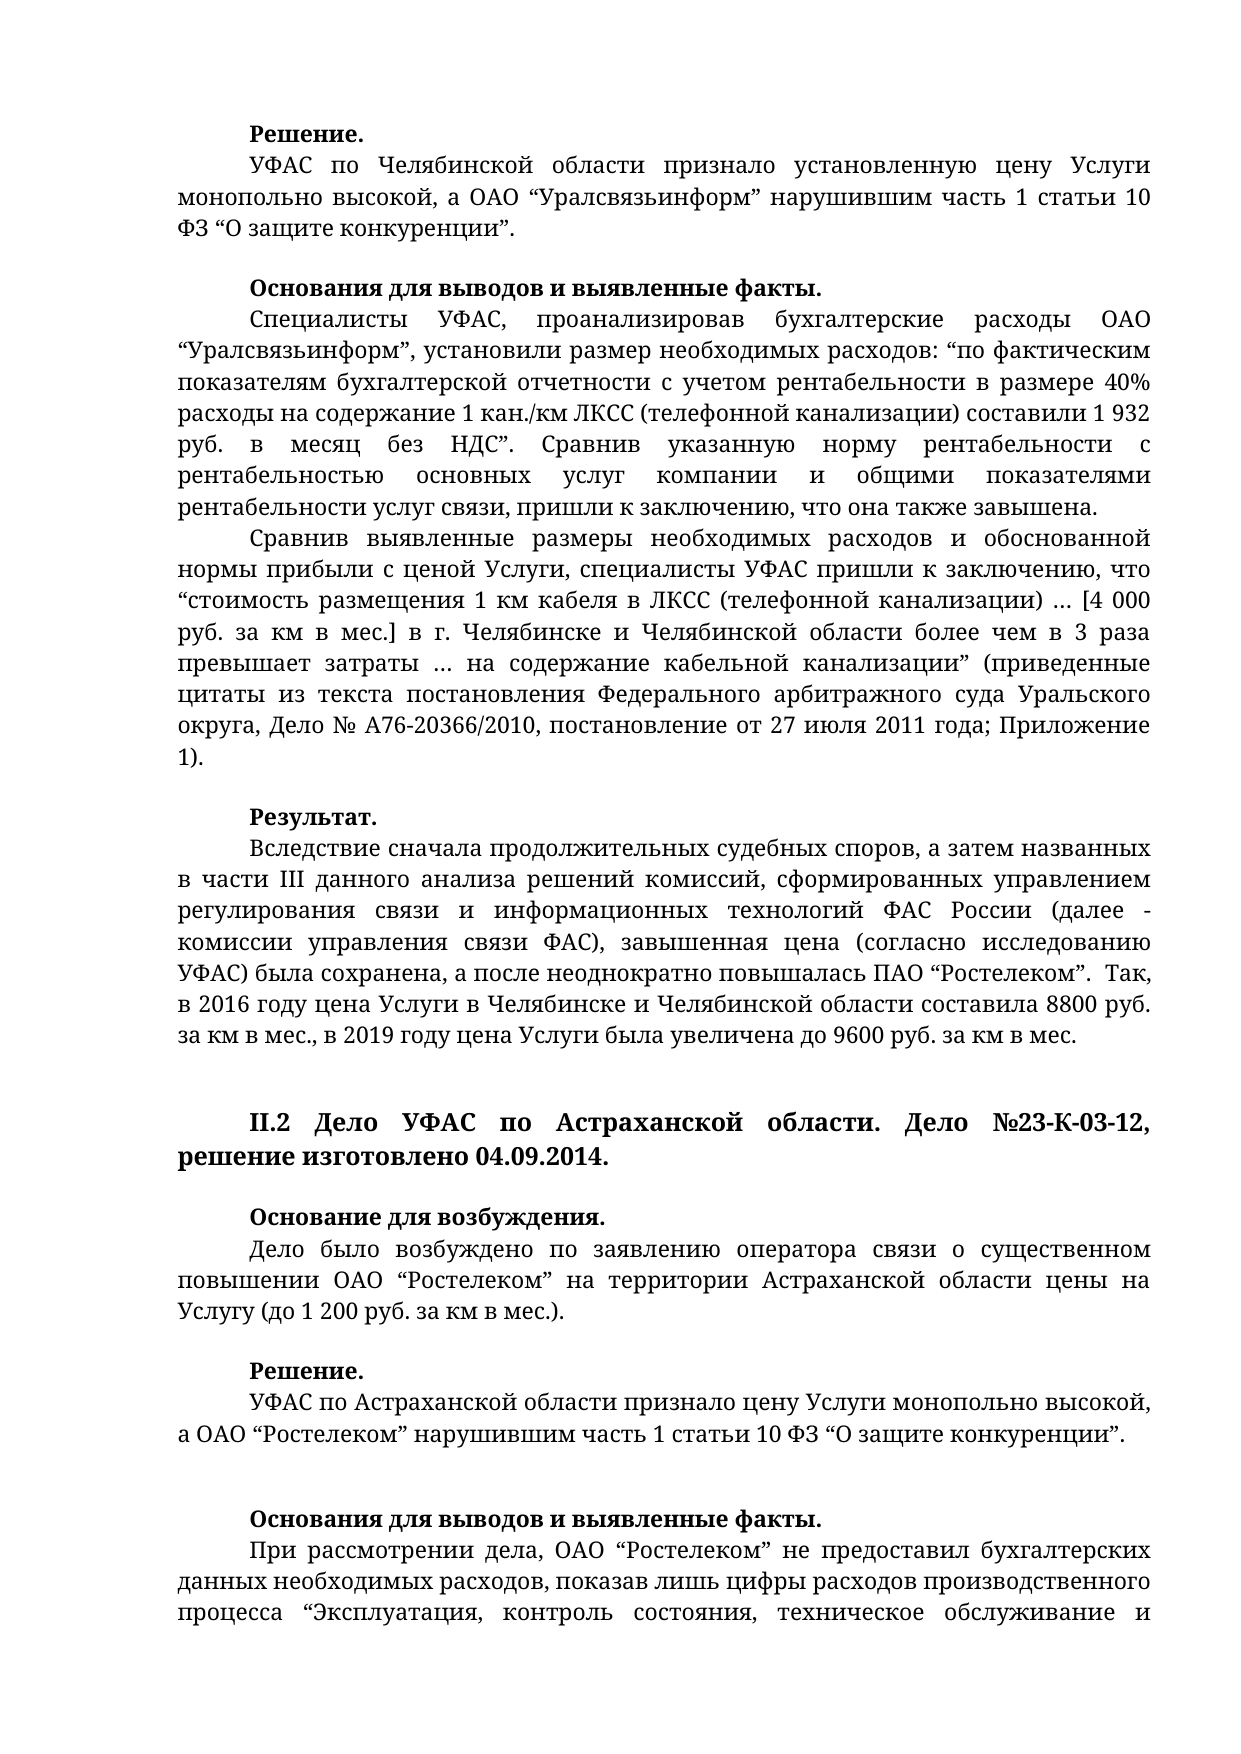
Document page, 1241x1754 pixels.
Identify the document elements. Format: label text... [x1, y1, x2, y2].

text II.2 Дело УФАС по Астраханской области. Дело №23-К-03-12, решение изготовлено 04.09.2014. [177, 1104, 1152, 1172]
text Дело было возбуждено по заявлению оператора связи о существенном повышении ОАО “Ростелеком” на территории Астраханской области цены на Услугу (до 1 200 руб. за км в мес.). [177, 1232, 1152, 1326]
text Вследствие сначала продолжительных судебных споров, а затем названных в части III данного анализа решений комиссий, сформированных управлением регулирования связи и информационных технологий ФАС России (далее - комиссии управления связи ФАС), завышенная цена (согласно исследованию УФАС) была сохранена, а после неоднократно повышалась ПАО “Ростелеком”. Так, в 2016 году цена Услуги в Челябинске и Челябинской области составила 8800 руб. за км в мес., в 2019 году цена Услуги была увеличена до 9600 руб. за км в мес. [177, 832, 1152, 1051]
text Результат. [177, 801, 1152, 832]
text УФАС по Астраханской области признало цену Услуги монопольно высокой, а ОАО “Ростелеком” нарушившим часть 1 статьи 10 ФЗ “О защите конкуренции”. [177, 1386, 1152, 1449]
text Специалисты УФАС, проанализировав бухгалтерские расходы ОАО “Уралсвязьинформ”, установили размер необходимых расходов: “по фактическим показателям бухгалтерской отчетности с учетом рентабельности в размере 40% расходы на содержание 1 кан./км ЛКСС (телефонной канализации) составили 1 932 руб. в месяц без НДС”. Сравнив указанную норму рентабельности с рентабельностью основных услуг компании и общими показателями рентабельности услуг связи, пришли к заключению, что она также завышена. [177, 303, 1152, 522]
text Решение. [177, 118, 1152, 149]
text Основания для выводов и выявленные факты. [177, 1502, 1152, 1534]
text УФАС по Челябинской области признало установленную цену Услуги монопольно высокой, а ОАО “Уралсвязьинформ” нарушившим часть 1 статьи 10 ФЗ “О защите конкуренции”. [177, 149, 1152, 243]
text Сравнив выявленные размеры необходимых расходов и обоснованной нормы прибыли с ценой Услуги, специалисты УФАС пришли к заключению, что “стоимость размещения 1 км кабеля в ЛКСС (телефонной канализации) … [4 000 руб. за км в мес.] в г. Челябинске и Челябинской области более чем в 3 раза превышает затраты … на содержание кабельной канализации” (приведенные цитаты из текста постановления Федерального арбитражного суда Уральского округа, Дело № А76-20366/2010, постановление от 27 июля 2011 года; Приложение 1). [177, 522, 1152, 772]
text Основания для выводов и выявленные факты. [177, 272, 1152, 303]
text Основание для возбуждения. [177, 1201, 1152, 1232]
text Решение. [177, 1355, 1152, 1386]
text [177, 1534, 1152, 1627]
